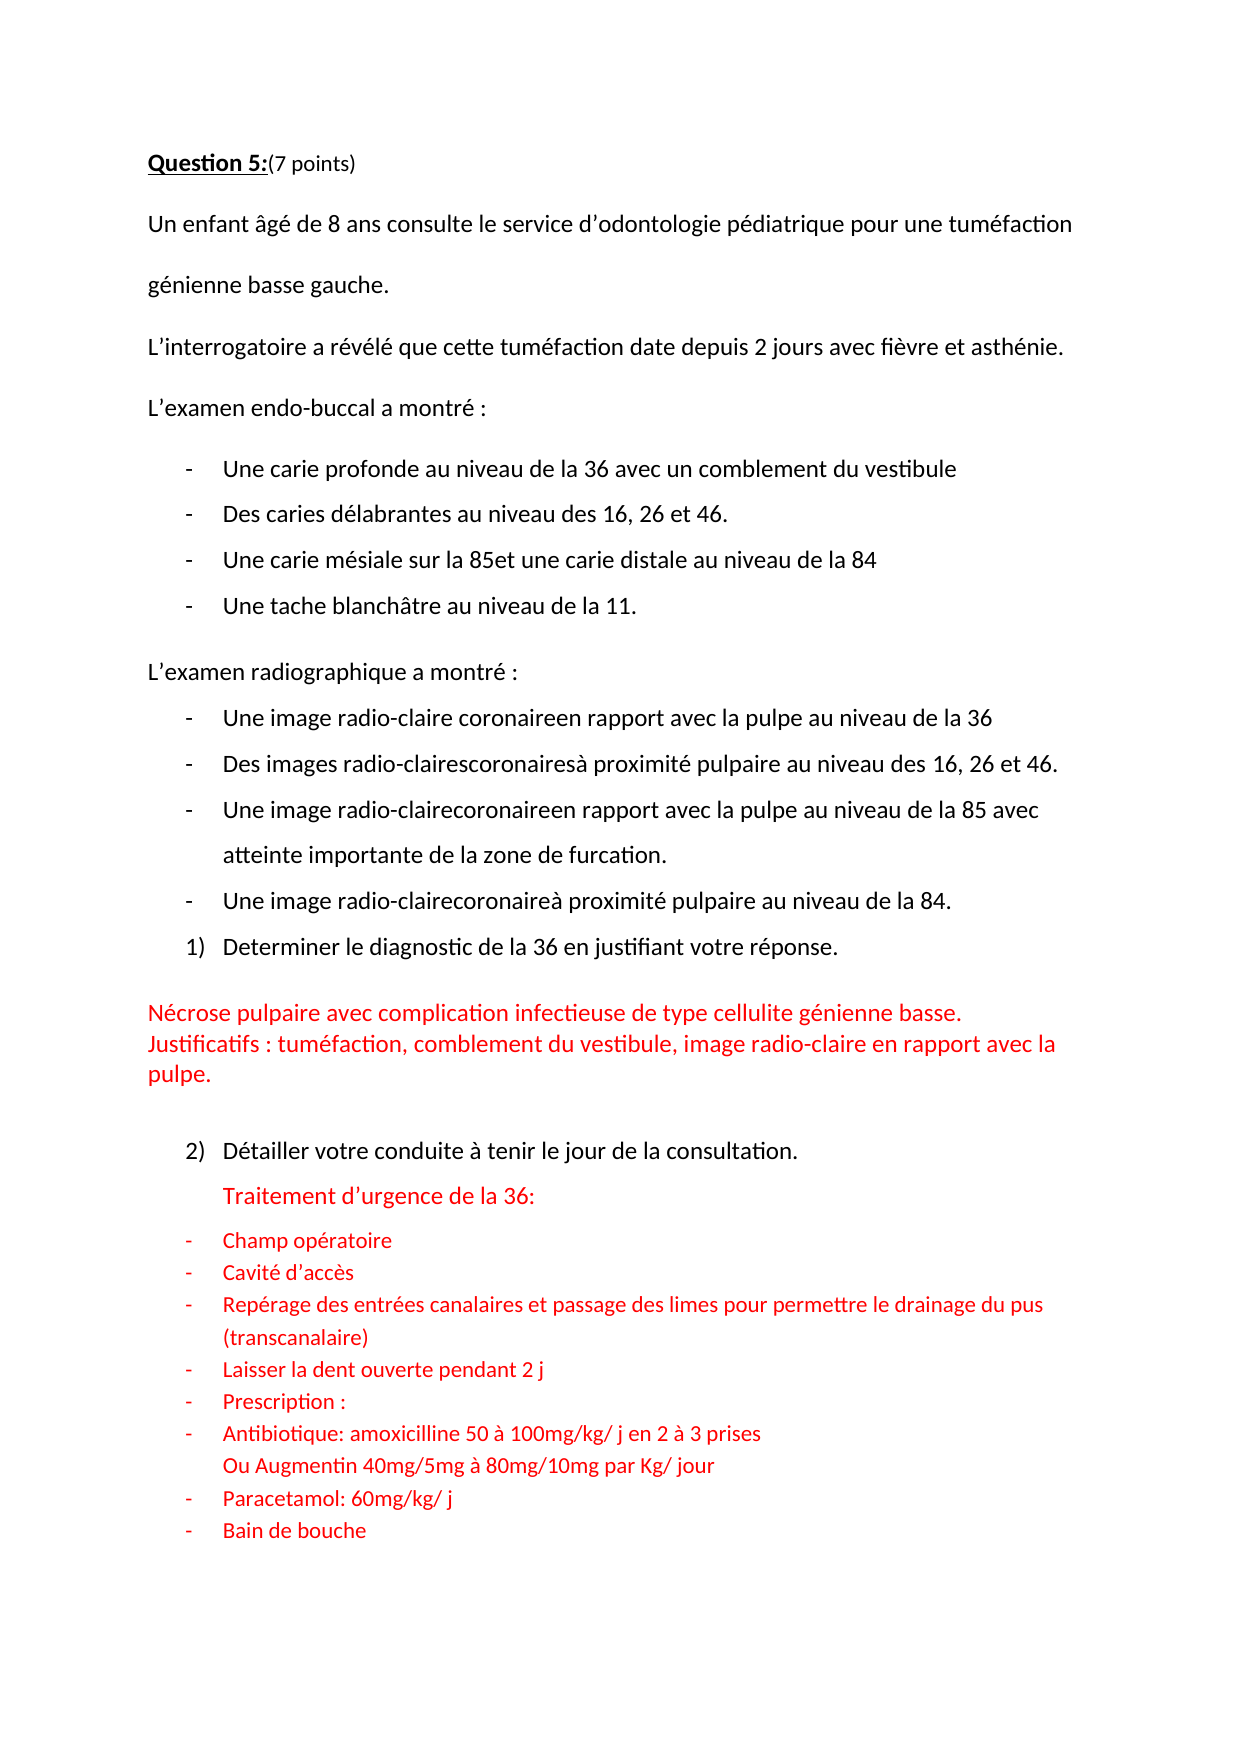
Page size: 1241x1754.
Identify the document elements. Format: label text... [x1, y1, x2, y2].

text Justificatifs : tuméfaction, comblement du vestibule, image radio-claire en rapport avec la pulpe. [148, 1028, 1093, 1089]
list L’interrogatoire a révélé que cette tuméfaction date depuis 2 jours avec fièvre et asthénie. [148, 331, 1093, 361]
list Laisser la dent ouverte pendant 2 j [185, 1355, 1093, 1383]
list Une tache blanchâtre au niveau de la 11. [185, 590, 1093, 621]
list Bain de bouche [185, 1516, 1093, 1544]
list Determiner le diagnostic de la 36 en justifiant votre réponse. [185, 931, 1093, 961]
list Prescription : [185, 1387, 1093, 1415]
list Détailler votre conduite à tenir le jour de la consultation. [185, 1135, 1093, 1165]
list Un enfant âgé de 8 ans consulte le service d’odontologie pédiatrique pour une tuméfaction génienne basse gauche. [148, 209, 1093, 300]
list Une image radio-clairecoronaireen rapport avec la pulpe au niveau de la 85 avec atteinte importante de la zone de furcation. [185, 794, 1093, 870]
list Ou Augmentin 40mg/5mg à 80mg/10mg par Kg/ jour [223, 1452, 1093, 1479]
text Nécrose pulpaire avec complication infectieuse de type cellulite génienne basse. [148, 997, 1093, 1028]
list Traitement d’urgence de la 36: [223, 1181, 1093, 1211]
text L’examen radiographique a montré : [148, 657, 1093, 687]
list Repérage des entrées canalaires et passage des limes pour permettre le drainage du pus (transcanalaire) [185, 1291, 1093, 1351]
list Des caries délabrantes au niveau des 16, 26 et 46. [185, 498, 1093, 529]
list Antibiotique: amoxicilline 50 à 100mg/kg/ j en 2 à 3 prises [185, 1419, 1093, 1447]
list Paracetamol: 60mg/kg/ j [185, 1484, 1093, 1512]
list Cavité d’accès [185, 1258, 1093, 1286]
list Champ opératoire [185, 1226, 1093, 1254]
list Une image radio-claire coronaireen rapport avec la pulpe au niveau de la 36 [185, 702, 1093, 733]
list Des images radio-clairescoronairesà proximité pulpaire au niveau des 16, 26 et 46. [185, 748, 1093, 778]
list Une carie mésiale sur la 85et une carie distale au niveau de la 84 [185, 544, 1093, 575]
list L’examen endo-buccal a montré : [148, 392, 1093, 422]
list Une image radio-clairecoronaireà proximité pulpaire au niveau de la 84. [185, 885, 1093, 916]
list Question 5:(7 points) [148, 148, 1093, 178]
list Une carie profonde au niveau de la 36 avec un comblement du vestibule [185, 453, 1093, 483]
